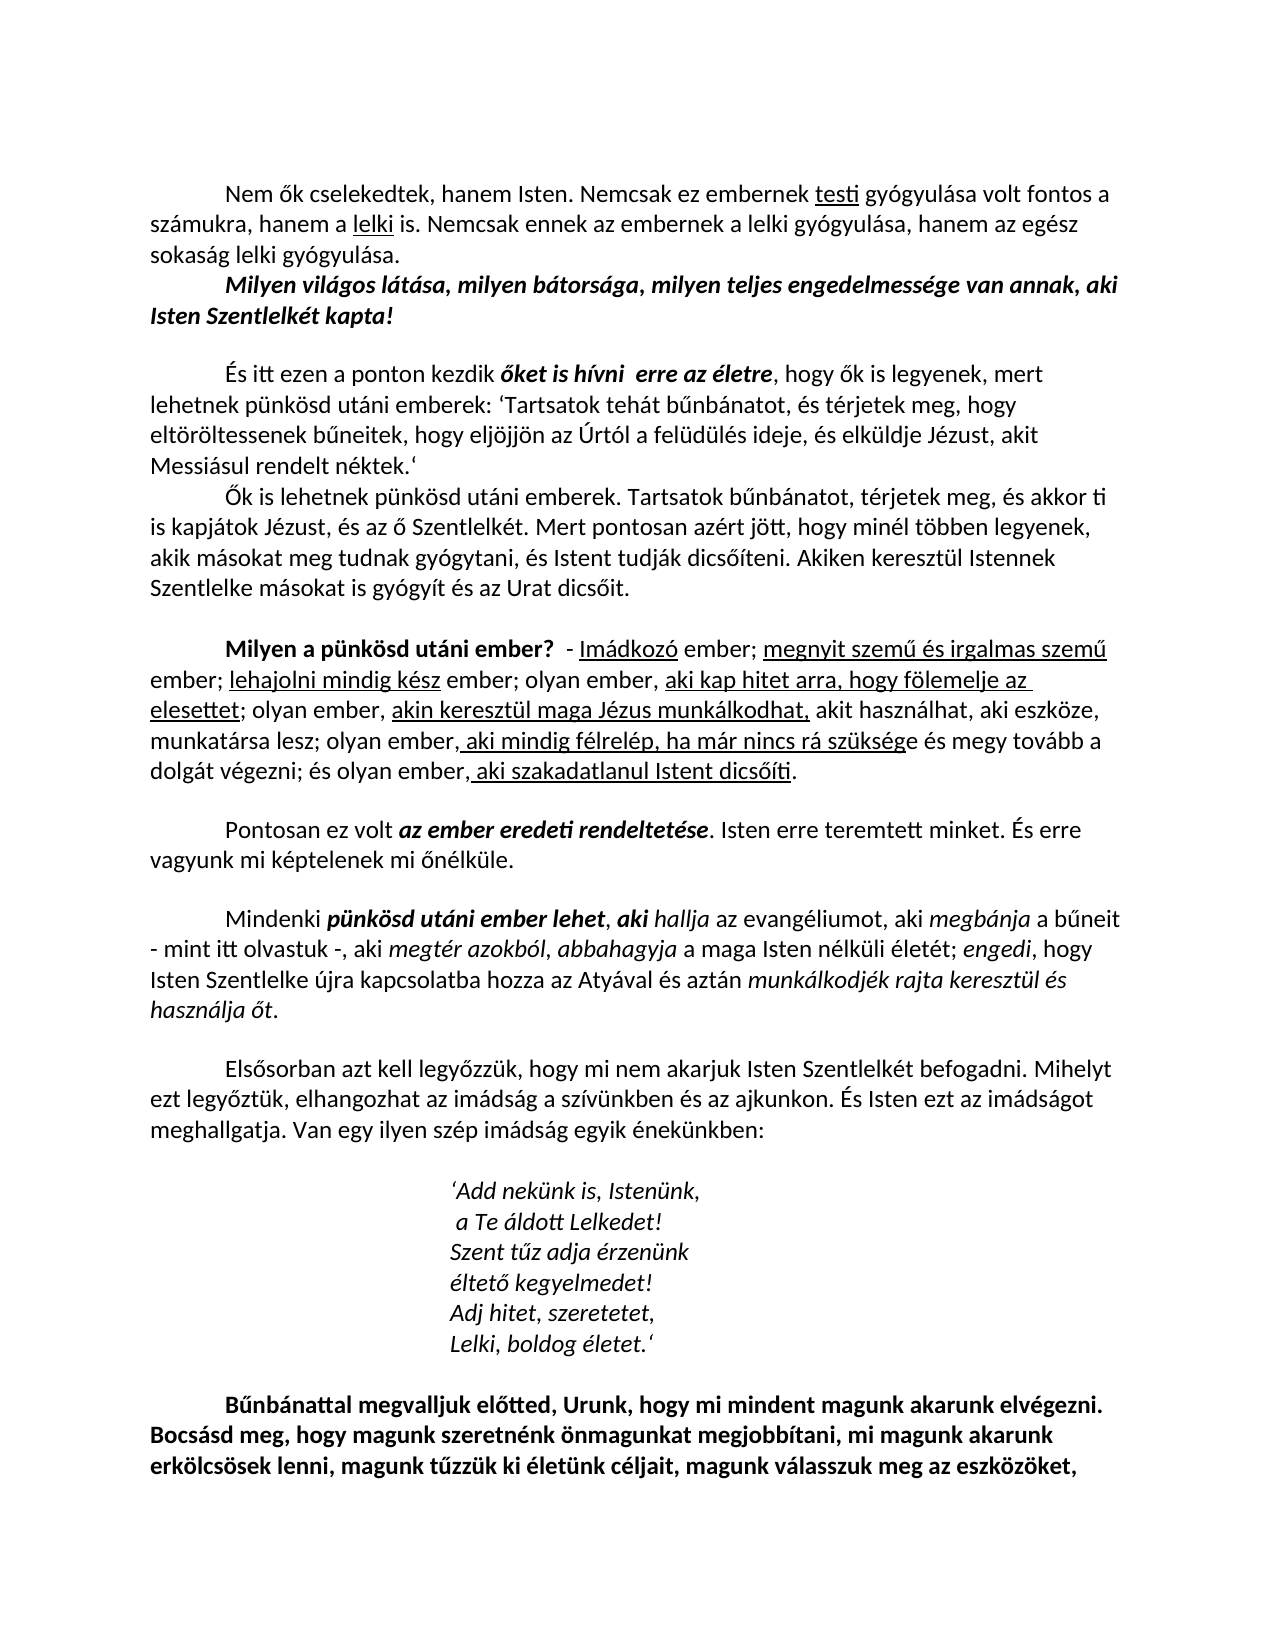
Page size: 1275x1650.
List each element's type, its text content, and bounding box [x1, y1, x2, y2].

text a Te áldott Lelkedet! [450, 1206, 1125, 1236]
text Ők is lehetnek pünkösd utáni emberek. Tartsatok bűnbánatot, térjetek meg, és akkor ti is kapjátok Jézust, és az ő Szentlelkét. Mert pontosan azért jött, hogy minél többen legyenek, akik másokat meg tudnak gyógytani, és Istent tudják dicsőíteni. Akiken keresztül Istennek Szentlelke másokat is gyógyít és az Urat dicsőit. [150, 481, 1125, 603]
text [150, 1389, 1125, 1480]
text Lelki, boldog életet.‘ [450, 1328, 1125, 1358]
text Milyen a pünkösd utáni ember? - Imádkozó ember; megnyit szemű és irgalmas szemű ember; lehajolni mindig kész ember; olyan ember, aki kap hitet arra, hogy fölemelje az elesettet; olyan ember, akin keresztül maga Jézus munkálkodhat, akit használhat, aki eszköze, munkatársa lesz; olyan ember, aki mindig félrelép, ha már nincs rá szüksége és megy tovább a dolgát végezni; és olyan ember, aki szakadatlanul Istent dicsőíti. [150, 633, 1125, 786]
text Nem ők cselekedtek, hanem Isten. Nemcsak ez embernek testi gyógyulása volt fontos a számukra, hanem a lelki is. Nemcsak ennek az embernek a lelki gyógyulása, hanem az egész sokaság lelki gyógyulása. [150, 178, 1125, 269]
text Elsősorban azt kell legyőzzük, hogy mi nem akarjuk Isten Szentlelkét befogadni. Mihelyt ezt legyőztük, elhangozhat az imádság a szívünkben és az ajkunkon. És Isten ezt az imádságot meghallgatja. Van egy ilyen szép imádság egyik énekünkben: [150, 1053, 1125, 1145]
text Milyen világos látása, milyen bátorsága, milyen teljes engedelmessége van annak, aki Isten Szentlelkét kapta! [150, 269, 1125, 331]
text Mindenki pünkösd utáni ember lehet, aki hallja az evangéliumot, aki megbánja a bűneit - mint itt olvastuk -, aki megtér azokból, abbahagyja a maga Isten nélküli életét; engedi, hogy Isten Szentlelke újra kapcsolatba hozza az Atyával és aztán munkálkodjék rajta keresztül és használja őt. [150, 903, 1125, 1025]
text Pontosan ez volt az ember eredeti rendeltetése. Isten erre teremtett minket. És erre vagyunk mi képtelenek mi őnélküle. [150, 814, 1125, 875]
text éltető kegyelmedet! [450, 1267, 1125, 1297]
text Adj hitet, szeretetet, [450, 1297, 1125, 1328]
text ‘Add nekünk is, Istenünk, [450, 1175, 1125, 1206]
text Szent tűz adja érzenünk [450, 1236, 1125, 1267]
text És itt ezen a ponton kezdik őket is hívni erre az életre, hogy ők is legyenek, mert lehetnek pünkösd utáni emberek: ‘Tartsatok tehát bűnbánatot, és térjetek meg, hogy eltöröltessenek bűneitek, hogy eljöjjön az Úrtól a felüdülés ideje, és elküldje Jézust, akit Messiásul rendelt néktek.‘ [150, 359, 1125, 481]
